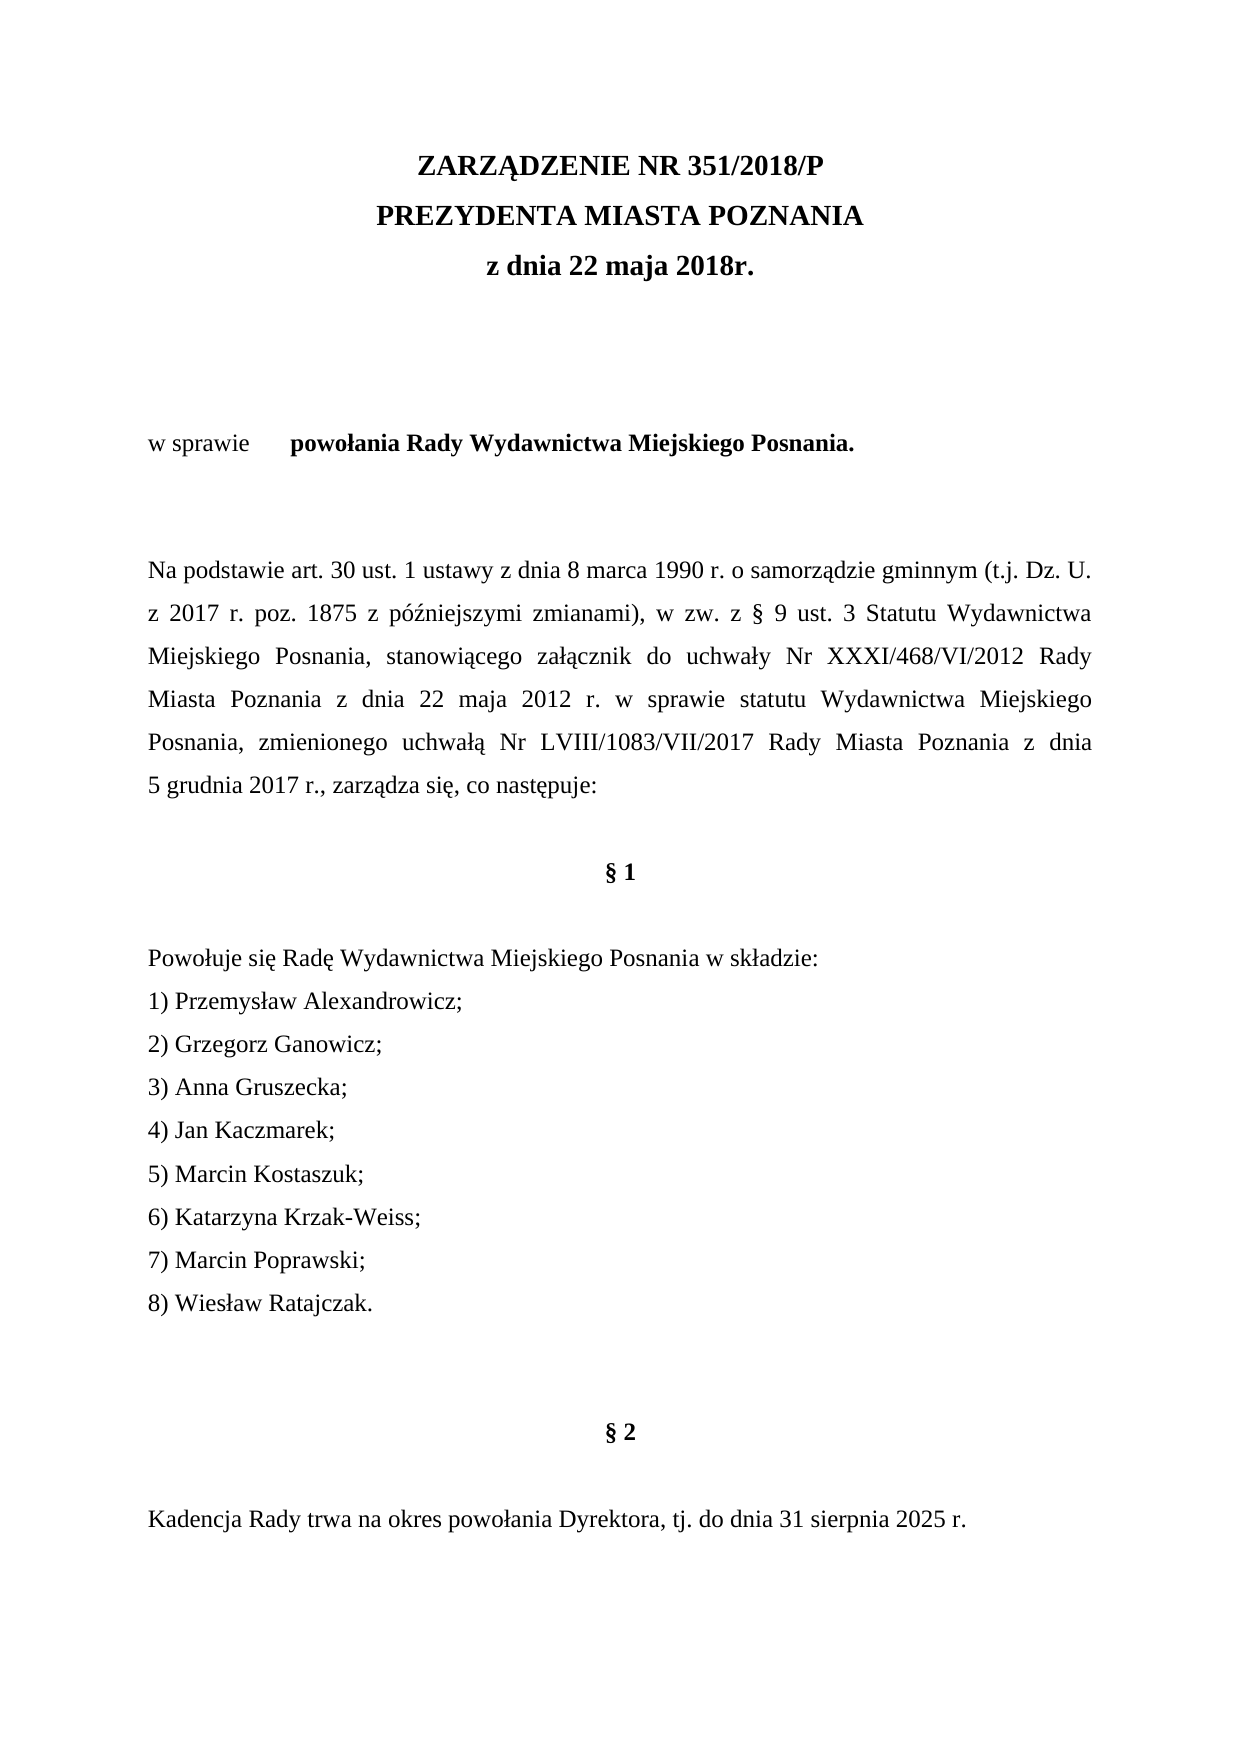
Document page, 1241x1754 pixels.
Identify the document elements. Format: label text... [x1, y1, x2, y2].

text 1) Przemysław Alexandrowicz; [148, 986, 1093, 1015]
table_header w sprawie [136, 428, 279, 469]
table_header powołania Rady Wydawnictwa Miejskiego Posnania. [279, 428, 1104, 469]
text § 1 [148, 857, 1093, 886]
text 4) Jan Kaczmarek; [148, 1116, 1093, 1144]
text Kadencja Rady trwa na okres powołania Dyrektora, tj. do dnia 31 sierpnia 2025 r. [148, 1504, 1093, 1532]
text 5) Marcin Kostaszuk; [148, 1159, 1093, 1187]
text 6) Katarzyna Krzak-Weiss; [148, 1202, 1093, 1231]
text Na podstawie art. 30 ust. 1 ustawy z dnia 8 marca 1990 r. o samorządzie gminnym (t.j. Dz. U. z 2017 r. poz. 1875 z późniejszymi zmianami), w zw. z § 9 ust. 3 Statutu Wydawnictwa Miejskiego Posnania, stanowiącego załącznik do uchwały Nr XXXI/468/VI/2012 Rady Miasta Poznania z dnia 22 maja 2012 r. w sprawie statutu Wydawnictwa Miejskiego Posnania, zmienionego uchwałą Nr LVIII/1083/VII/2017 Rady Miasta Poznania z dnia 5 grudnia 2017 r., zarządza się, co następuje: [148, 555, 1093, 799]
text § 2 [148, 1417, 1093, 1446]
text 8) Wiesław Ratajczak. [148, 1288, 1093, 1317]
text Powołuje się Radę Wydawnictwa Miejskiego Posnania w składzie: [148, 943, 1093, 972]
text z dnia 22 maja 2018r. [148, 248, 1093, 282]
text 3) Anna Gruszecka; [148, 1072, 1093, 1101]
text 2) Grzegorz Ganowicz; [148, 1029, 1093, 1058]
subtitle ZARZĄDZENIE NR [148, 148, 1093, 181]
text 7) Marcin Poprawski; [148, 1245, 1093, 1274]
subtitle PREZYDENTA MIASTA POZNANIA [148, 198, 1093, 231]
